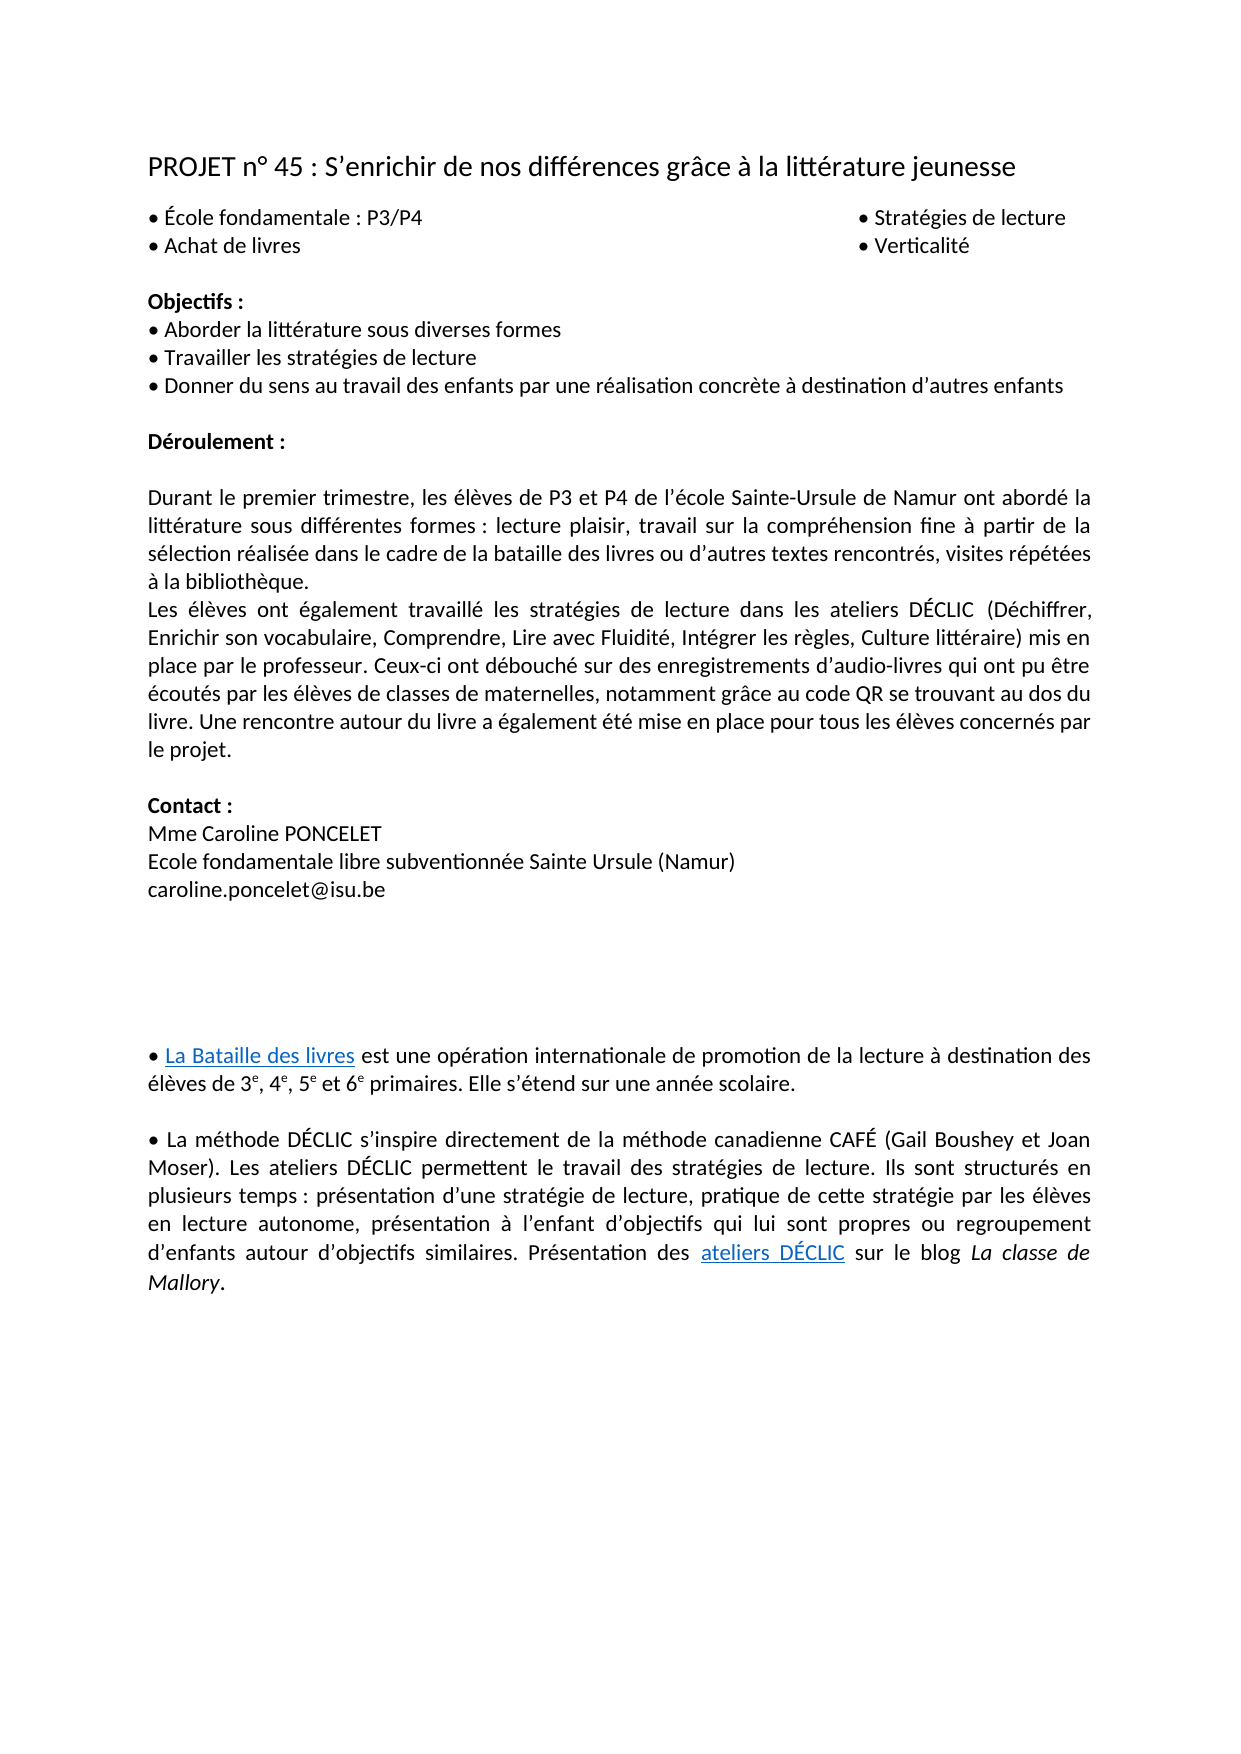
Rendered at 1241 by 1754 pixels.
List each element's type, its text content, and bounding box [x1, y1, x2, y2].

text • La Bataille des livres est une opération internationale de promotion de la lecture à destination des élèves de 3e, 4e, 5e et 6e primaires. Elle s’étend sur une année scolaire. [148, 1041, 1093, 1097]
text Les élèves ont également travaillé les stratégies de lecture dans les ateliers DÉCLIC (Déchiffrer, Enrichir son vocabulaire, Comprendre, Lire avec Fluidité, Intégrer les règles, Culture littéraire) mis en place par le professeur. Ceux-ci ont débouché sur des enregistrements d’audio-livres qui ont pu être écoutés par les élèves de classes de maternelles, notamment grâce au code QR se trouvant au dos du livre. Une rencontre autour du livre a également été mise en place pour tous les élèves concernés par le projet. [148, 595, 1093, 763]
text • Achat de livres • Verticalité [148, 231, 1093, 259]
text Durant le premier trimestre, les élèves de P3 et P4 de l’école Sainte-Ursule de Namur ont abordé la littérature sous différentes formes : lecture plaisir, travail sur la compréhension fine à partir de la sélection réalisée dans le cadre de la bataille des livres ou d’autres textes rencontrés, visites répétées à la bibliothèque. [148, 483, 1093, 595]
text Objectifs : [148, 287, 1093, 315]
text • Travailler les stratégies de lecture [148, 343, 1093, 371]
text PROJET n° 45 : S’enrichir de nos différences grâce à la littérature jeunesse [148, 148, 1093, 183]
text Déroulement : [148, 427, 1093, 455]
text • École fondamentale : P3/P4 • Stratégies de lecture [148, 203, 1093, 231]
text • Aborder la littérature sous diverses formes [148, 315, 1093, 343]
text Contact : [148, 791, 1093, 819]
text • Donner du sens au travail des enfants par une réalisation concrète à destination d’autres enfants [148, 371, 1093, 399]
text caroline.poncelet@isu.be [148, 875, 1093, 903]
text Mme Caroline PONCELET [148, 819, 1093, 847]
text • La méthode DÉCLIC s’inspire directement de la méthode canadienne CAFÉ (Gail Boushey et Joan Moser). Les ateliers DÉCLIC permettent le travail des stratégies de lecture. Ils sont structurés en plusieurs temps : présentation d’une stratégie de lecture, pratique de cette stratégie par les élèves en lecture autonome, présentation à l’enfant d’objectifs qui lui sont propres ou regroupement d’enfants autour d’objectifs similaires. Présentation des ateliers DÉCLIC sur le blog La classe de Mallory. [148, 1126, 1093, 1296]
text Ecole fondamentale libre subventionnée Sainte Ursule (Namur) [148, 847, 1093, 875]
